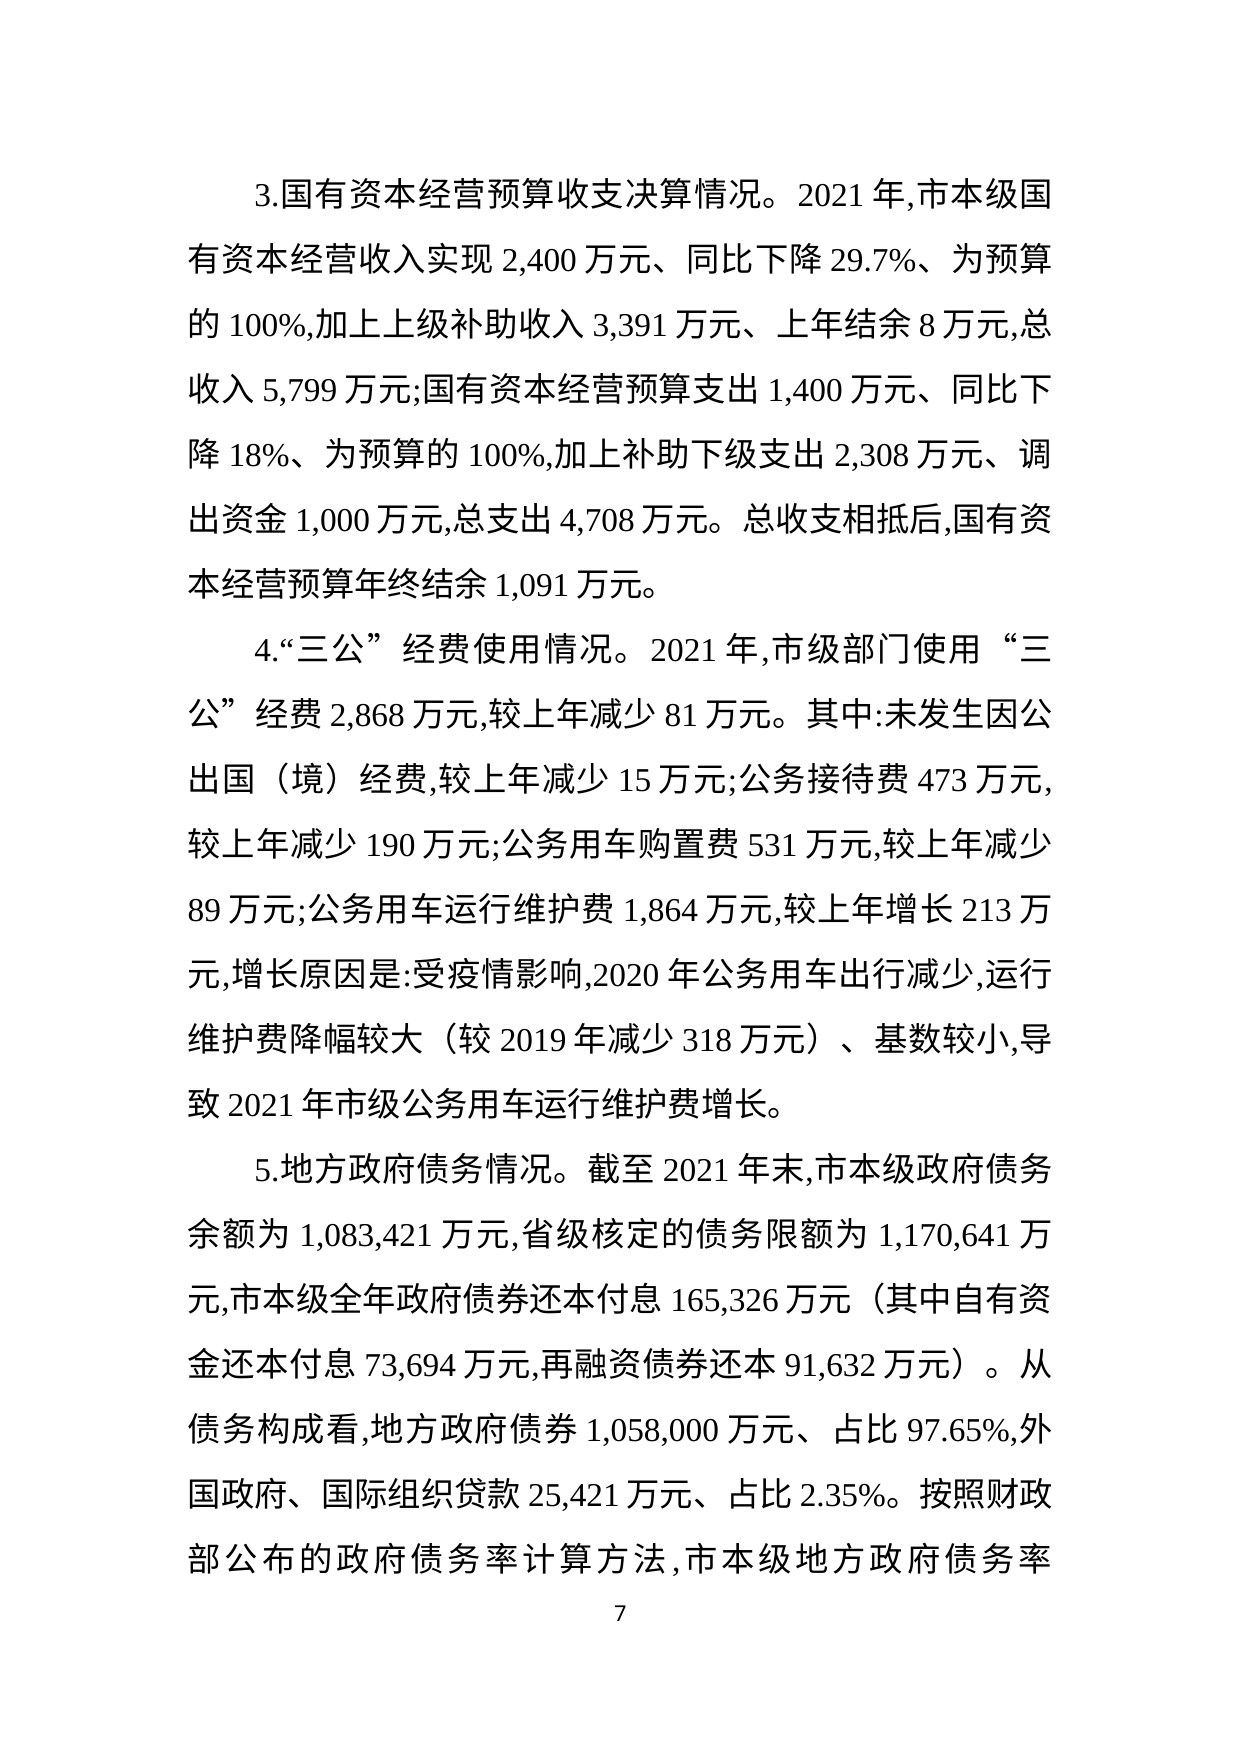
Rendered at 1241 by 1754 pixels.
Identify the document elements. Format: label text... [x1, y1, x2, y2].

text 4.“三公”经费使用情况。2021年,市级部门使用“三公”经费2,868万元,较上年减少81万元。其中:未发生因公出国（境）经费,较上年减少15万元;公务接待费473万元,较上年减少190万元;公务用车购置费531万元,较上年减少89万元;公务用车运行维护费1,864万元,较上年增长213万元,增长原因是:受疫情影响,2020年公务用车出行减少,运行维护费降幅较大（较2019年减少318万元）、基数较小,导致2021年市级公务用车运行维护费增长。 [187, 614, 1053, 1134]
text 3.国有资本经营预算收支决算情况。2021年,市本级国有资本经营收入实现2,400万元、同比下降29.7%、为预算的100%,加上上级补助收入3,391万元、上年结余8万元,总收入5,799万元;国有资本经营预算支出1,400万元、同比下降18%、为预算的100%,加上补助下级支出2,308万元、调出资金1,000万元,总支出4,708万元。总收支相抵后,国有资本经营预算年终结余1,091万元。 [187, 159, 1053, 614]
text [187, 1134, 1053, 1589]
